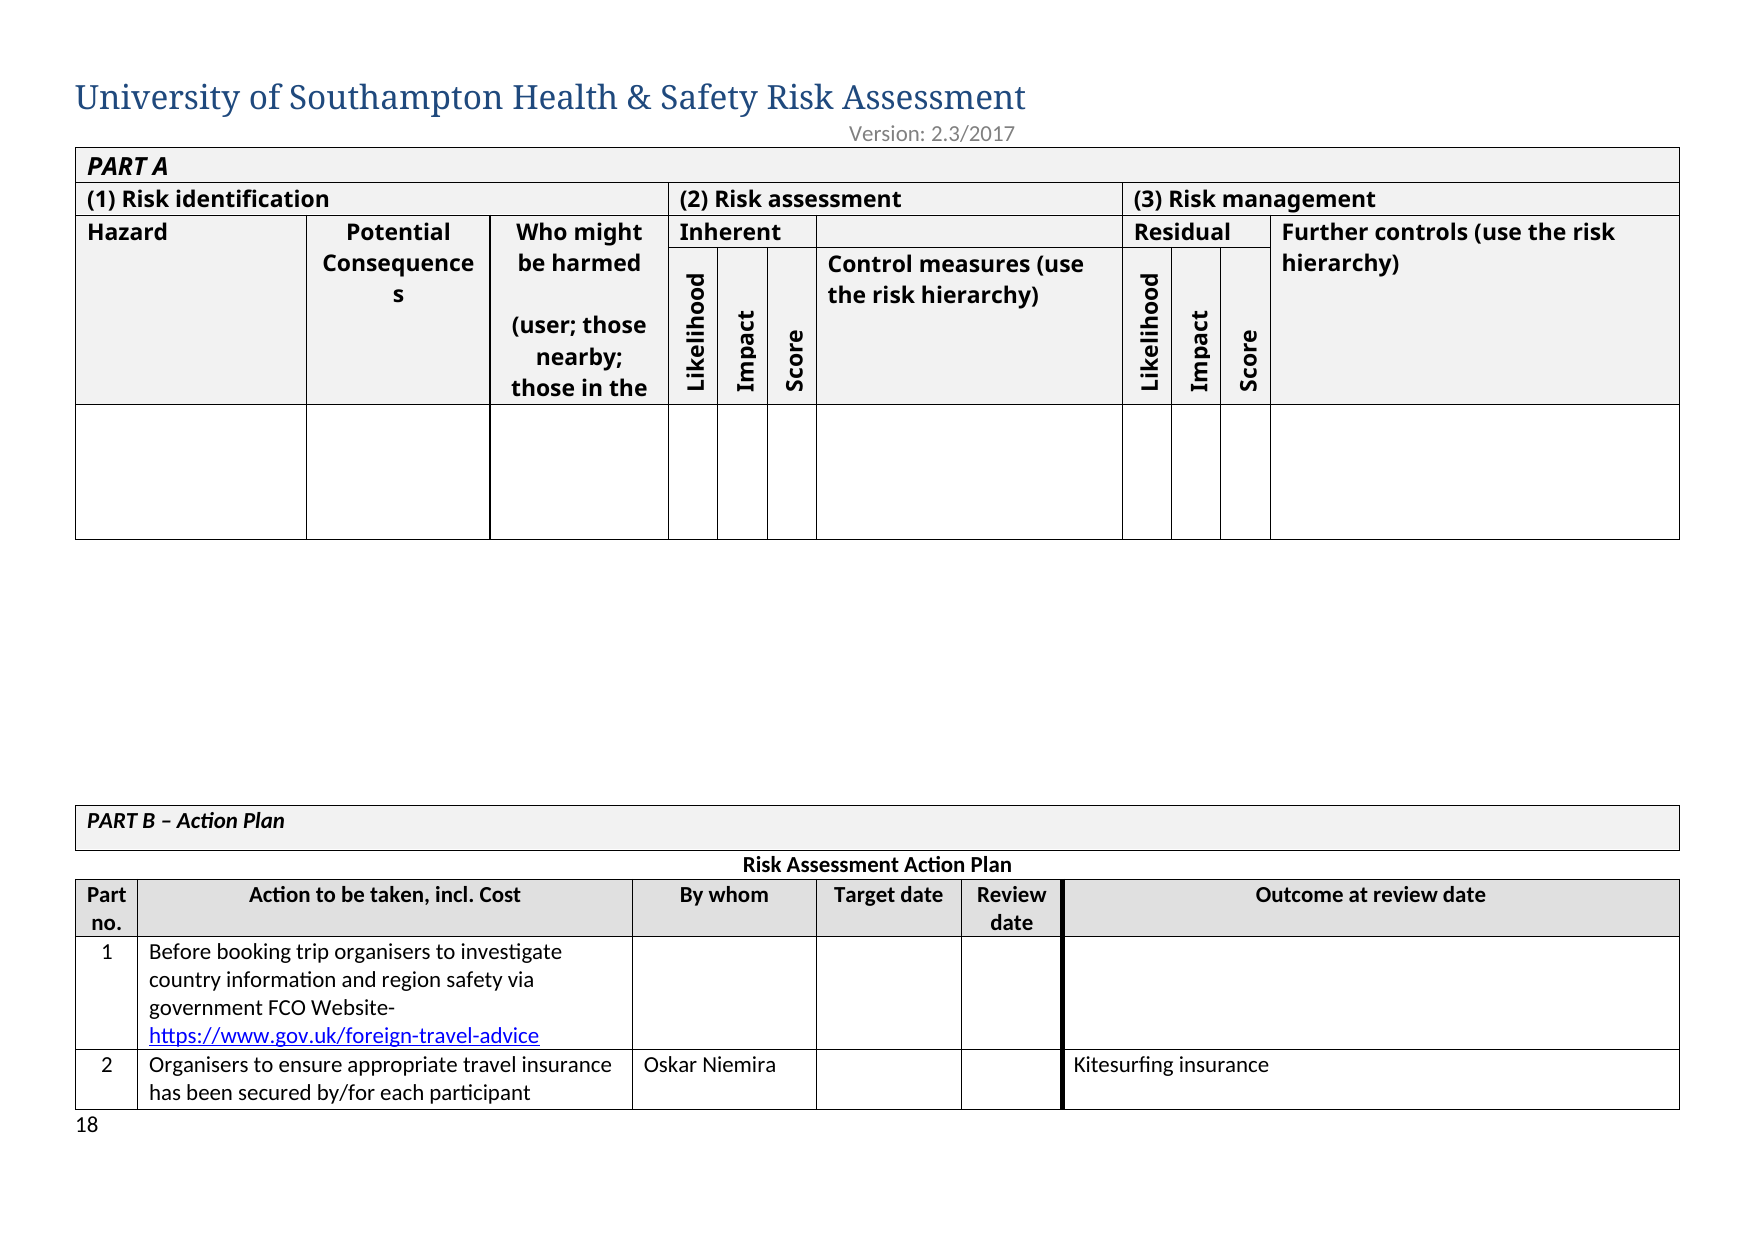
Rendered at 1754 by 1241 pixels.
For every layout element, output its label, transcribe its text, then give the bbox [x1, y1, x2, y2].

table_cell Action to be taken, incl. Cost [138, 880, 632, 936]
table_cell [669, 405, 717, 539]
table_cell [817, 1050, 961, 1109]
table_cell [1123, 405, 1171, 539]
table_cell Outcome at review date [1065, 880, 1679, 936]
table_cell [962, 1050, 1060, 1109]
table_cell Organisers to ensure appropriate travel insurance has been secured by/for each participant [138, 1050, 632, 1109]
table_cell Likelihood [1123, 248, 1171, 404]
table_cell (1) Risk identification [76, 183, 668, 214]
table_cell Oskar Niemira [633, 1050, 816, 1109]
table_header PART B – Action Plan [76, 806, 1679, 849]
table_cell (3) Risk management [1123, 183, 1679, 214]
table_cell Inherent [669, 216, 816, 247]
table_cell [633, 937, 816, 1049]
table_cell Who might be harmed (user; those nearby; those in the vicinity; members of the public) [491, 216, 668, 404]
table_cell Impact [718, 248, 767, 404]
table_cell Likelihood [669, 248, 717, 404]
table_cell [768, 405, 816, 539]
table_cell [1172, 405, 1220, 539]
table_cell Score [1221, 248, 1270, 404]
table_cell Residual [1123, 216, 1270, 247]
table_cell Part no. [76, 880, 137, 936]
table_cell [962, 937, 1060, 1049]
table_cell [76, 405, 306, 539]
table_cell Risk Assessment Action Plan [76, 851, 1679, 879]
table_cell Impact [1172, 248, 1220, 404]
table_cell [1221, 405, 1270, 539]
table_cell [718, 405, 767, 539]
table_cell Score [768, 248, 816, 404]
table_cell (2) Risk assessment [669, 183, 1122, 214]
table_cell Hazard [76, 216, 306, 404]
table_header PART A [76, 148, 1679, 182]
table_cell [817, 937, 961, 1049]
table_cell [1271, 405, 1679, 539]
table_cell Further controls (use the risk hierarchy) [1271, 216, 1679, 404]
table_cell [817, 216, 1122, 247]
table_cell [491, 405, 668, 539]
table_cell Before booking trip organisers to investigate country information and region safety via government FCO Website- https://www.gov.uk/foreign-travel-advice [138, 937, 632, 1049]
table_cell [1065, 937, 1679, 1049]
table_cell [817, 405, 1122, 539]
table_cell Control measures (use the risk hierarchy) [817, 248, 1122, 404]
table_cell Kitesurfing insurance [1065, 1050, 1679, 1109]
table_cell Review date [962, 880, 1060, 936]
table_cell 2 [76, 1050, 137, 1109]
table_cell Target date [817, 880, 961, 936]
table_cell [307, 405, 489, 539]
table_cell 1 [76, 937, 137, 1049]
table_cell By whom [633, 880, 816, 936]
table_cell Potential Consequences [307, 216, 489, 404]
